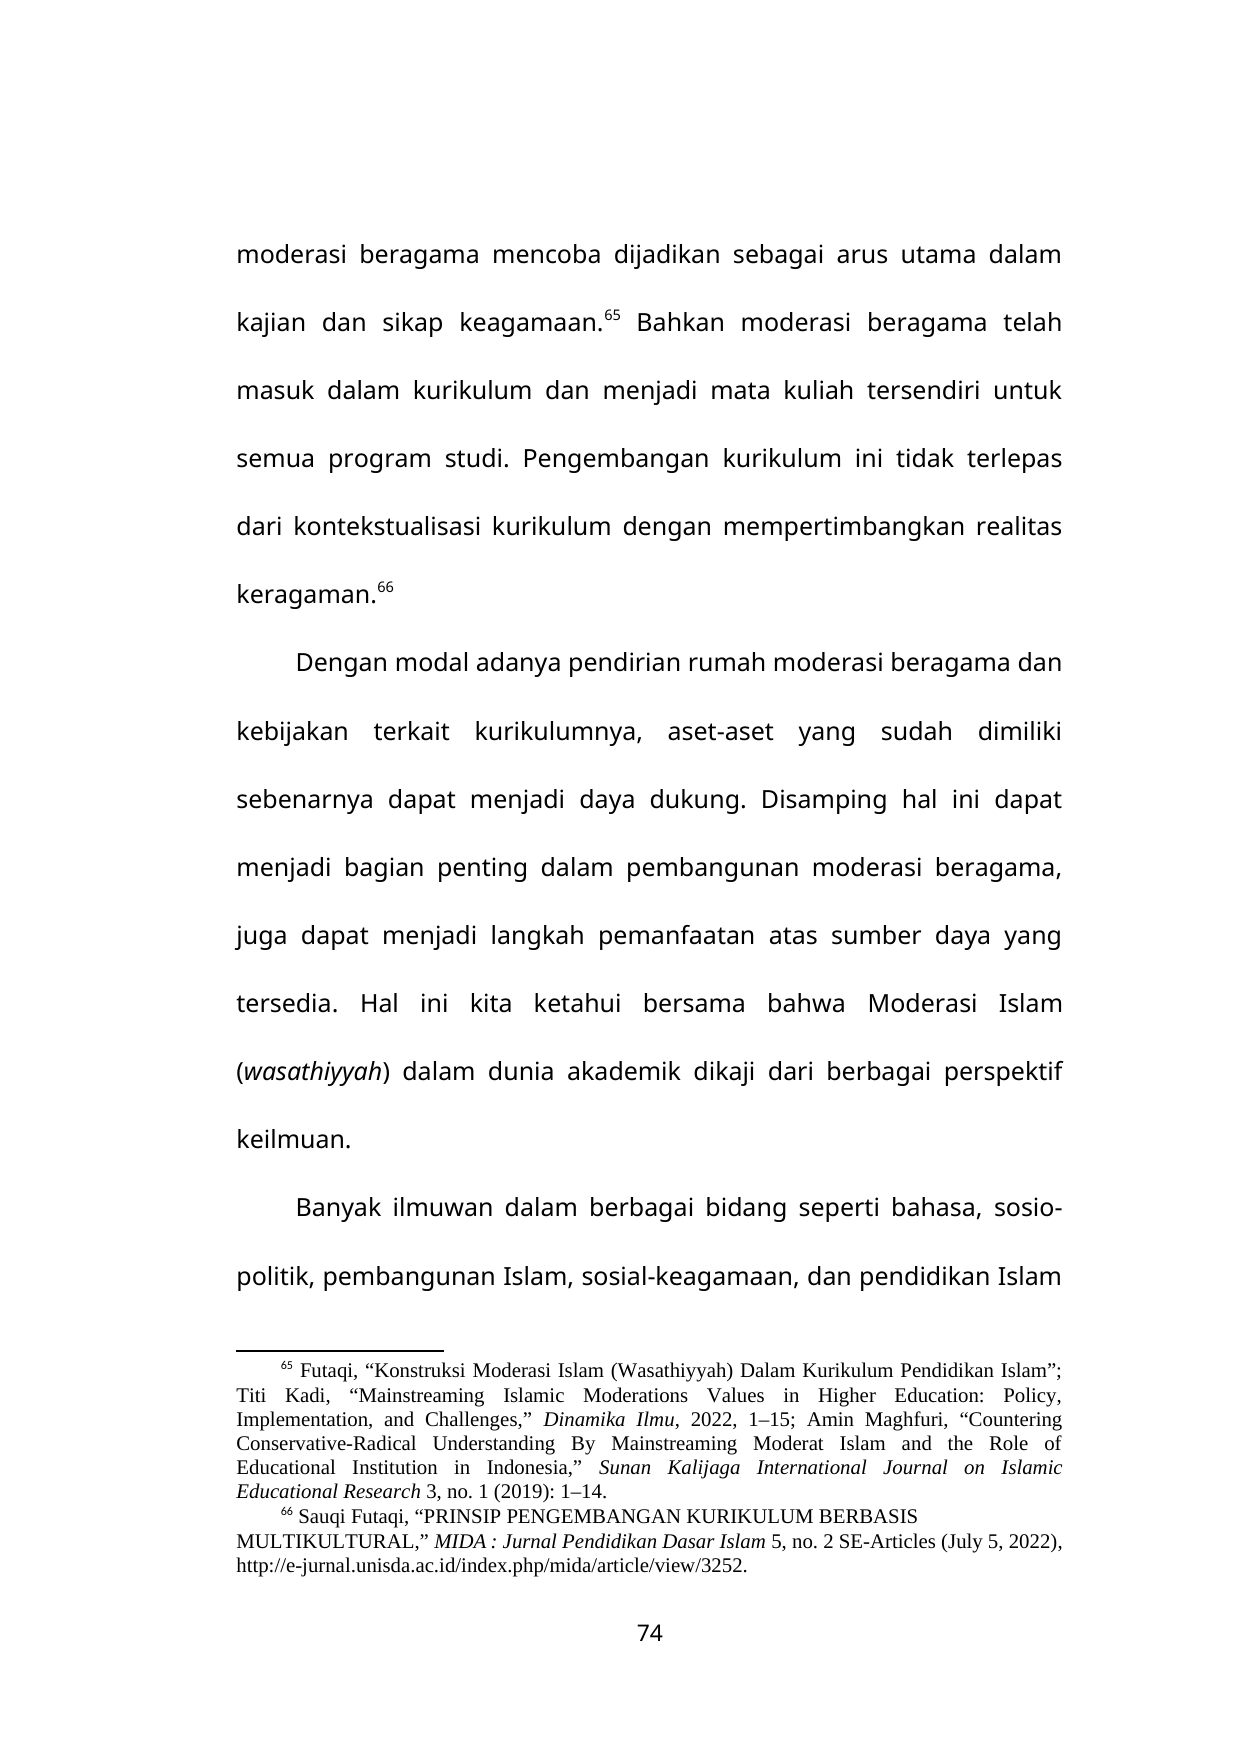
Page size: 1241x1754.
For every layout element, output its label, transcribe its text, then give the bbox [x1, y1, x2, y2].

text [236, 1190, 1063, 1292]
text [236, 236, 1063, 611]
text Dengan modal adanya pendirian rumah moderasi beragama dan kebijakan terkait kurikulumnya, aset-aset yang sudah dimiliki sebenarnya dapat menjadi daya dukung. Disamping hal ini dapat menjadi bagian penting dalam pembangunan moderasi beragama, juga dapat menjadi langkah pemanfaatan atas sumber daya yang tersedia. Hal ini kita ketahui bersama bahwa Moderasi Islam (wasathiyyah) dalam dunia akademik dikaji dari berbagai perspektif keilmuan. [236, 645, 1063, 1156]
